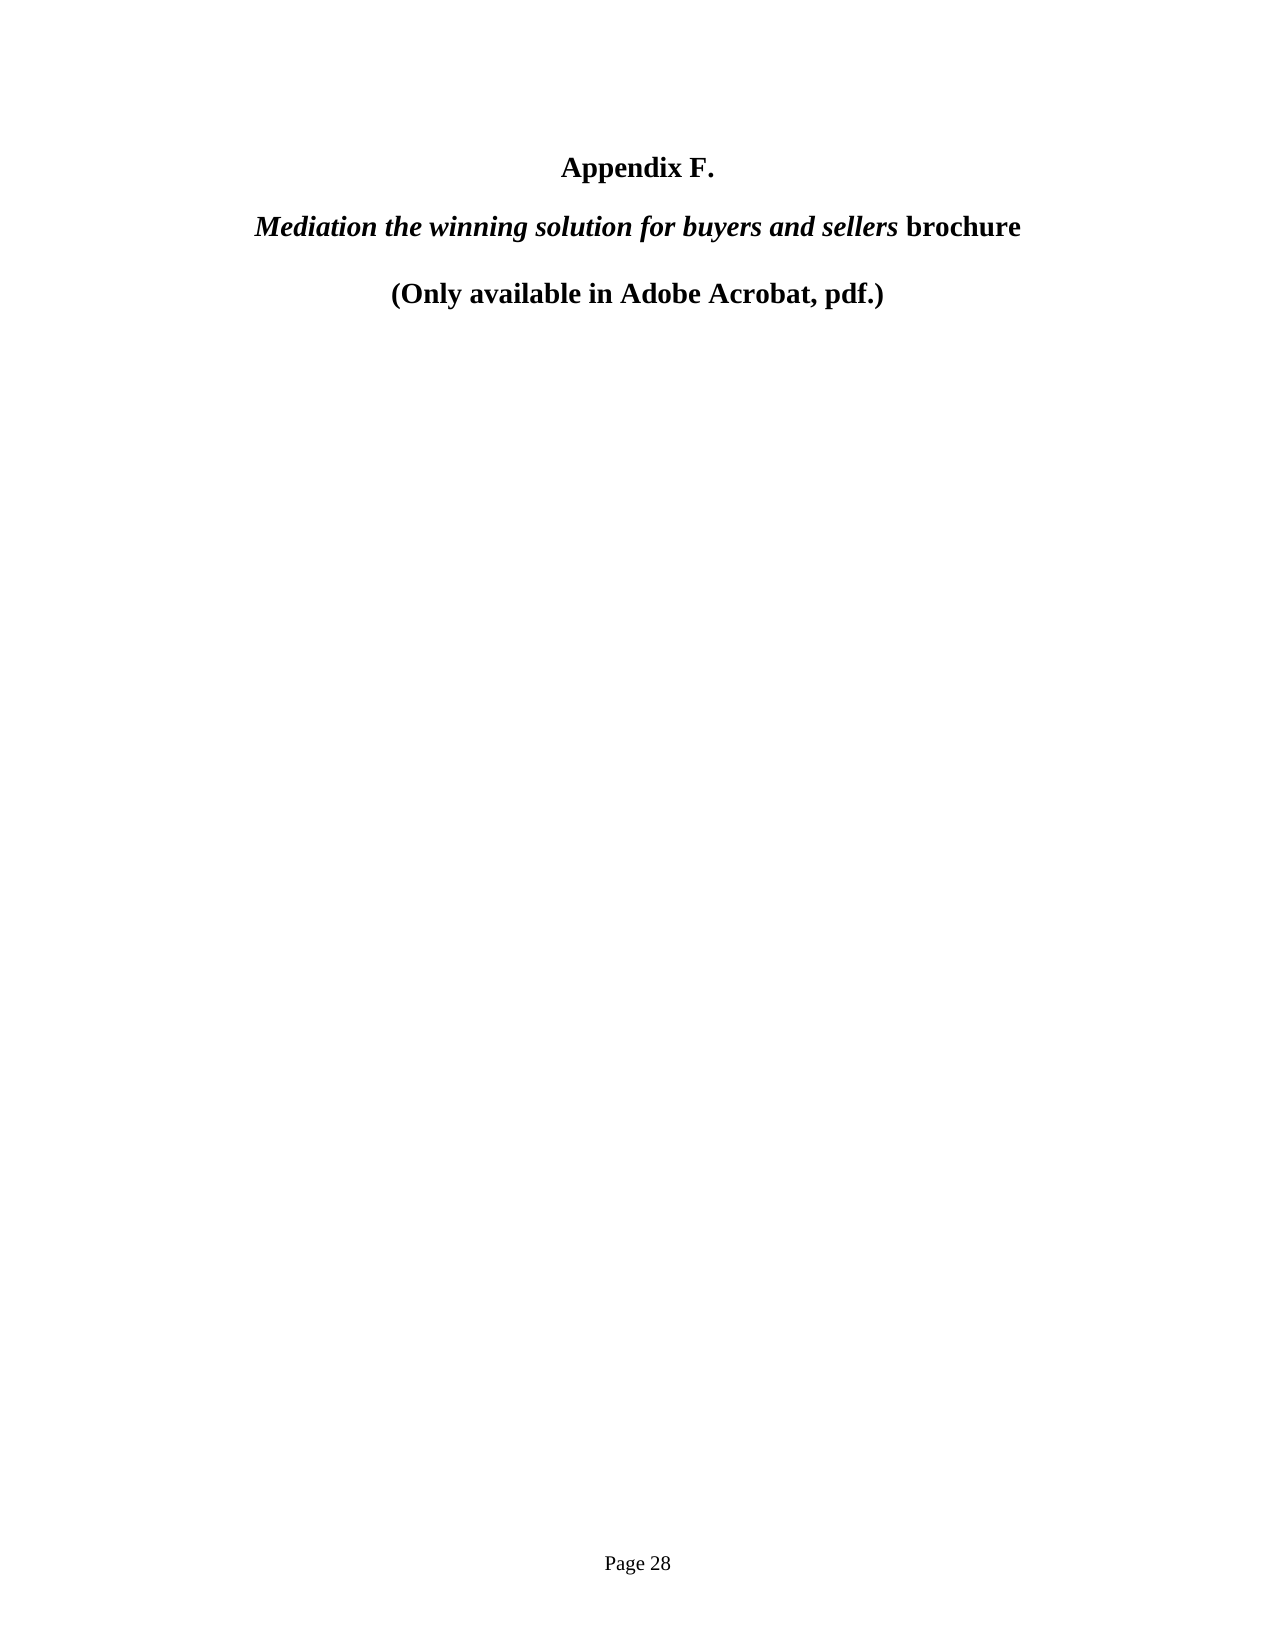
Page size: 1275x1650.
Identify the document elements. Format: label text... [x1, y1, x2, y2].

text (Only available in Adobe Acrobat, pdf.) [150, 276, 1125, 310]
text Appendix F. [150, 150, 1125, 183]
text Mediation the winning solution for buyers and sellers brochure [150, 209, 1125, 243]
